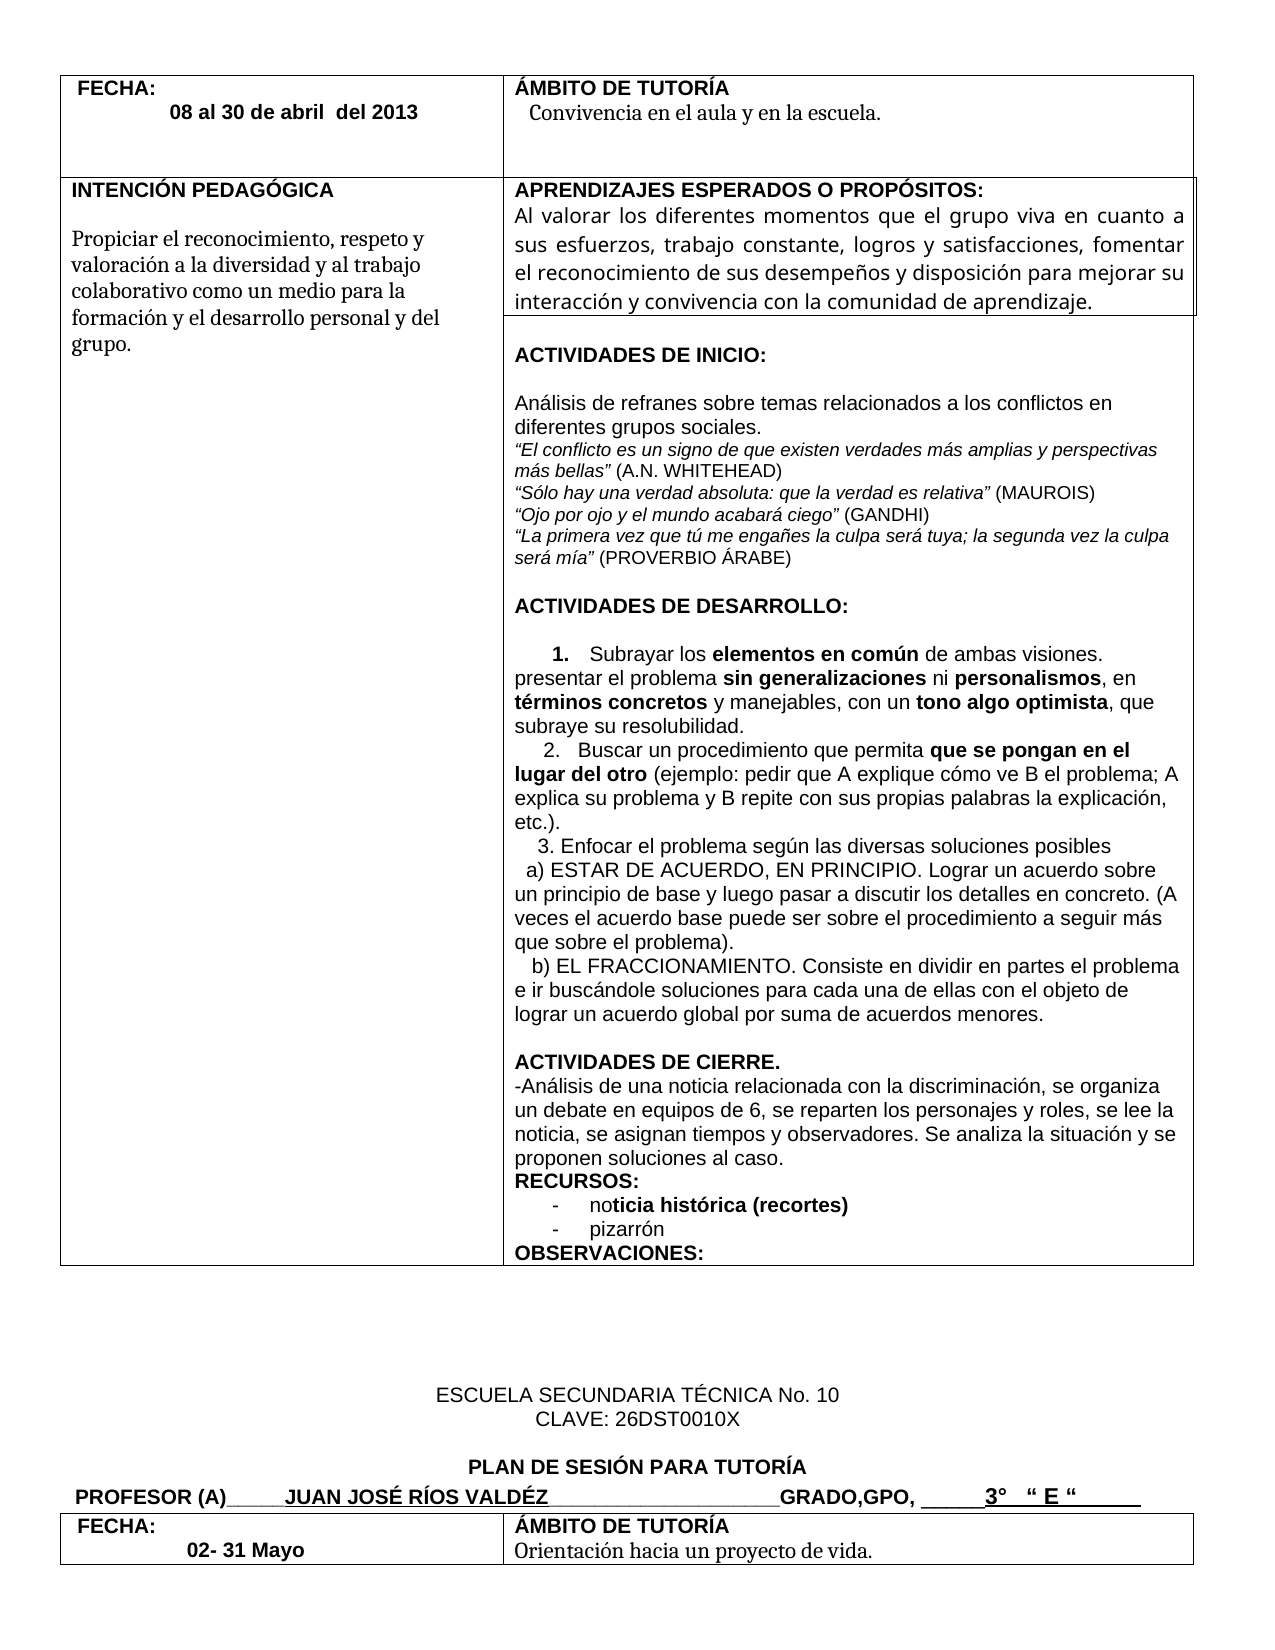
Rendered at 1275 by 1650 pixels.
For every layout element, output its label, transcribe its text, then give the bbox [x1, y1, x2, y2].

text CLAVE: 26DST0010X [31, 1407, 1200, 1431]
table_header FECHA: 02- 31 Mayo [61, 1514, 503, 1564]
table_cell INTENCIÓN PEDAGÓGICA Propiciar el reconocimiento, respeto y valoración a la diversidad y al trabajo colaborativo como un medio para la formación y el desarrollo personal y del grupo. [61, 178, 503, 1265]
table_header ÁMBITO DE TUTORÍA Convivencia en el aula y en la escuela. [504, 76, 1193, 177]
text PROFESOR (A)_____JUAN JOSÉ RÍOS VALDÉZ____________________GRADO,GPO, _____3° “ E “_____ [75, 1483, 1200, 1509]
text PLAN DE SESIÓN PARA TUTORÍA [31, 1455, 1200, 1479]
text ESCUELA SECUNDARIA TÉCNICA No. 10 [31, 1383, 1200, 1407]
table_cell ACTIVIDADES DE INICIO: Análisis de refranes sobre temas relacionados a los conflictos en diferentes grupos sociales. “El conflicto es un signo de que existen verdades más amplias y perspectivas más bellas” (A.N. WHITEHEAD) “Sólo hay una verdad absoluta: que la verdad es relativa” (MAUROIS) “Ojo por ojo y el mundo acabará ciego” (GANDHI) “La primera vez que tú me engañes la culpa será tuya; la segunda vez la culpa será mía” (PROVERBIO ÁRABE) ACTIVIDADES DE DESARROLLO: Subrayar los elementos en común de ambas visiones. presentar el problema sin generalizaciones ni personalismos, en términos concretos y manejables, con un tono algo optimista, que subraye su resolubilidad. 2. Buscar un procedimiento que permita que se pongan en el lugar del otro (ejemplo: pedir que A explique cómo ve B el problema; A explica su problema y B repite con sus propias palabras la explicación, etc.). 3. Enfocar el problema según las diversas soluciones posibles a) ESTAR DE ACUERDO, EN PRINCIPIO. Lograr un acuerdo sobre un principio de base y luego pasar a discutir los detalles en concreto. (A veces el acuerdo base puede ser sobre el procedimiento a seguir más que sobre el problema). b) EL FRACCIONAMIENTO. Consiste en dividir en partes el problema e ir buscándole soluciones para cada una de ellas con el objeto de lograr un acuerdo global por suma de acuerdos menores. ACTIVIDADES DE CIERRE. -Análisis de una noticia relacionada con la discriminación, se organiza un debate en equipos de 6, se reparten los personajes y roles, se lee la noticia, se asignan tiempos y observadores. Se analiza la situación y se proponen soluciones al caso. RECURSOS: noticia histórica (recortes) pizarrón OBSERVACIONES: [504, 316, 1193, 1265]
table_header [504, 1514, 1193, 1564]
table_header FECHA: 08 al 30 de abril del 2013 [61, 76, 503, 177]
